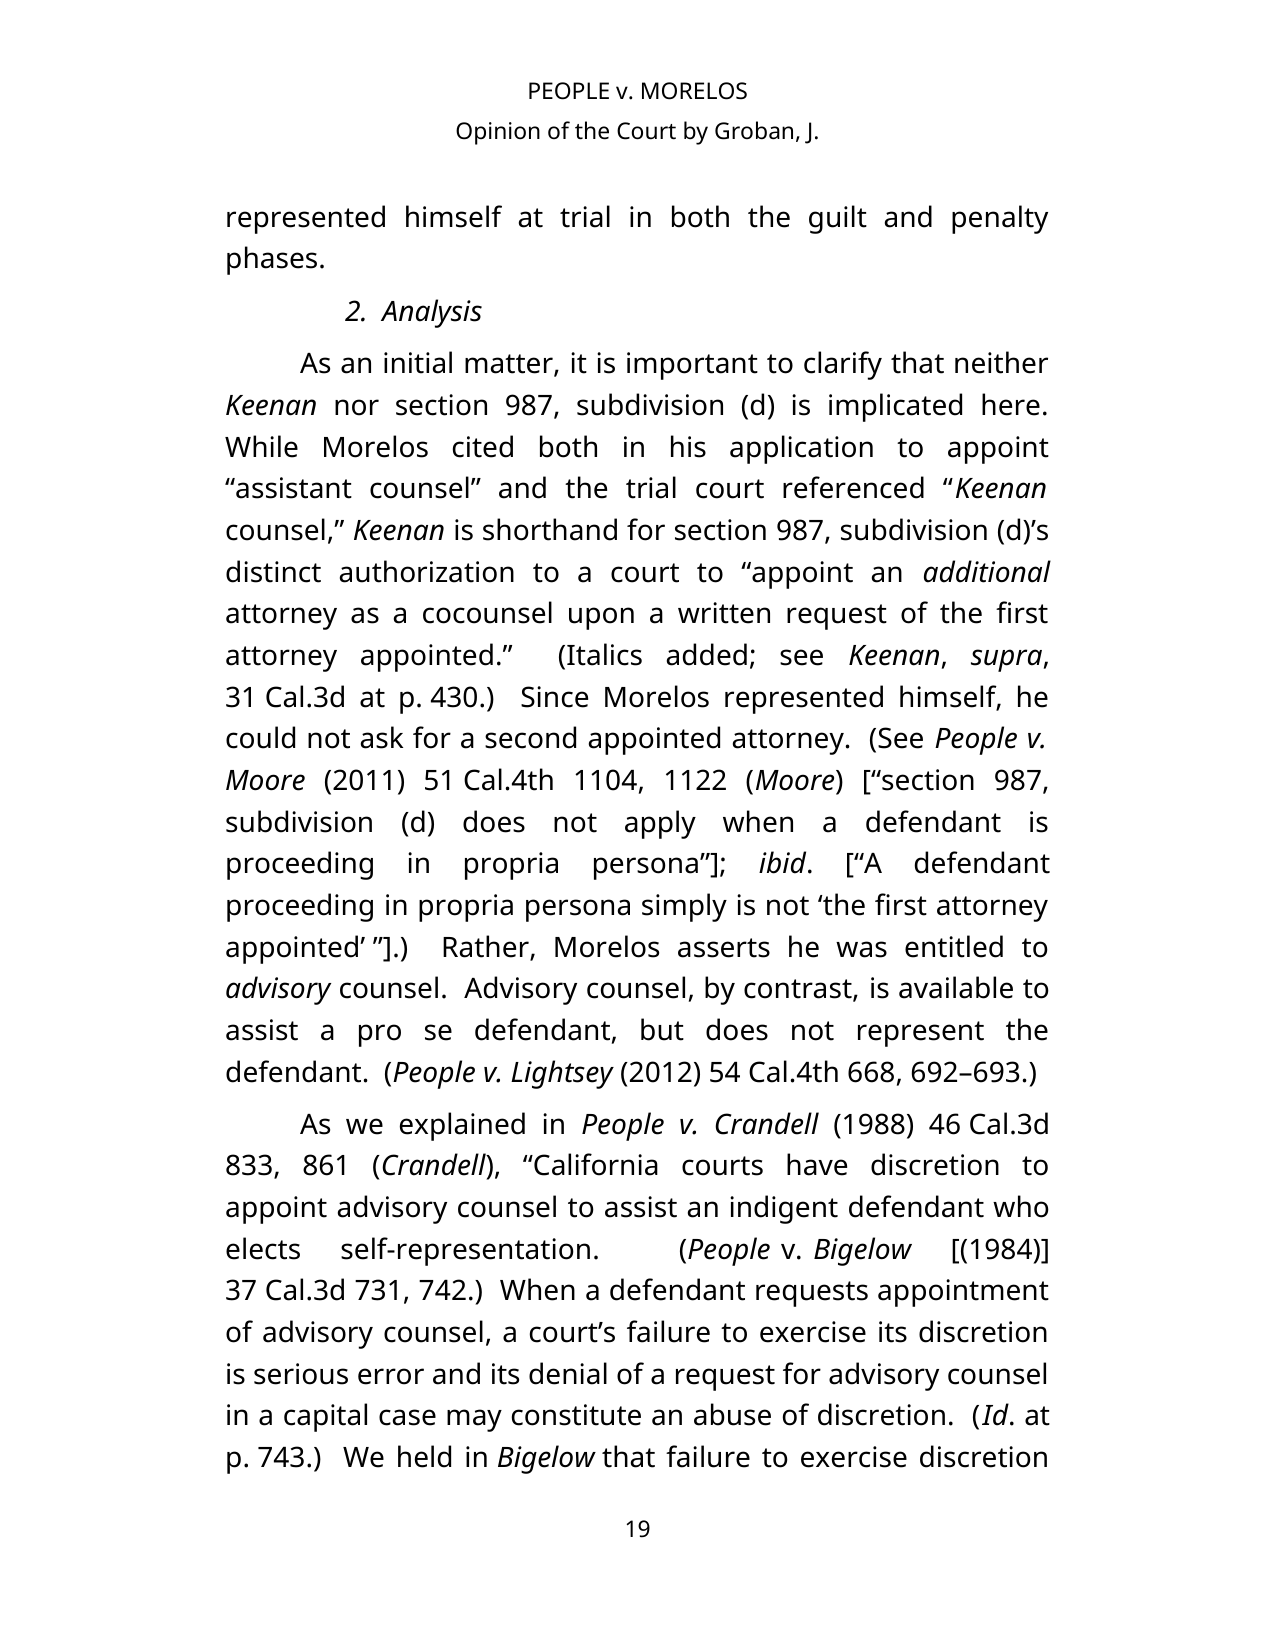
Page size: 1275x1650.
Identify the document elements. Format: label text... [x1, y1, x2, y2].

text As an initial matter, it is important to clarify that neither Keenan nor section 987, subdivision (d) is implicated here. While Morelos cited both in his application to appoint “assistant counsel” and the trial court referenced “Keenan counsel,” Keenan is shorthand for section 987, subdivision (d)’s distinct authorization to a court to “appoint an additional attorney as a cocounsel upon a written request of the first attorney appointed.” (Italics added; see Keenan, supra, 31 Cal.3d at p. 430.) Since Morelos represented himself, he could not ask for a second appointed attorney. (See People v. Moore (2011) 51 Cal.4th 1104, 1122 (Moore) [“section 987, subdivision (d) does not apply when a defendant is proceeding in propria persona”]; ibid. [“A defendant proceeding in propria persona simply is not ‘the first attorney appointed’ ”].) Rather, Morelos asserts he was entitled to advisory counsel. Advisory counsel, by contrast, is available to assist a pro se defendant, but does not represent the defendant. (People v. Lightsey (2012) 54 Cal.4th 668, 692–693.) [225, 340, 1050, 1090]
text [225, 1101, 1050, 1476]
subtitle 2. Analysis [345, 292, 1050, 330]
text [225, 194, 1050, 277]
